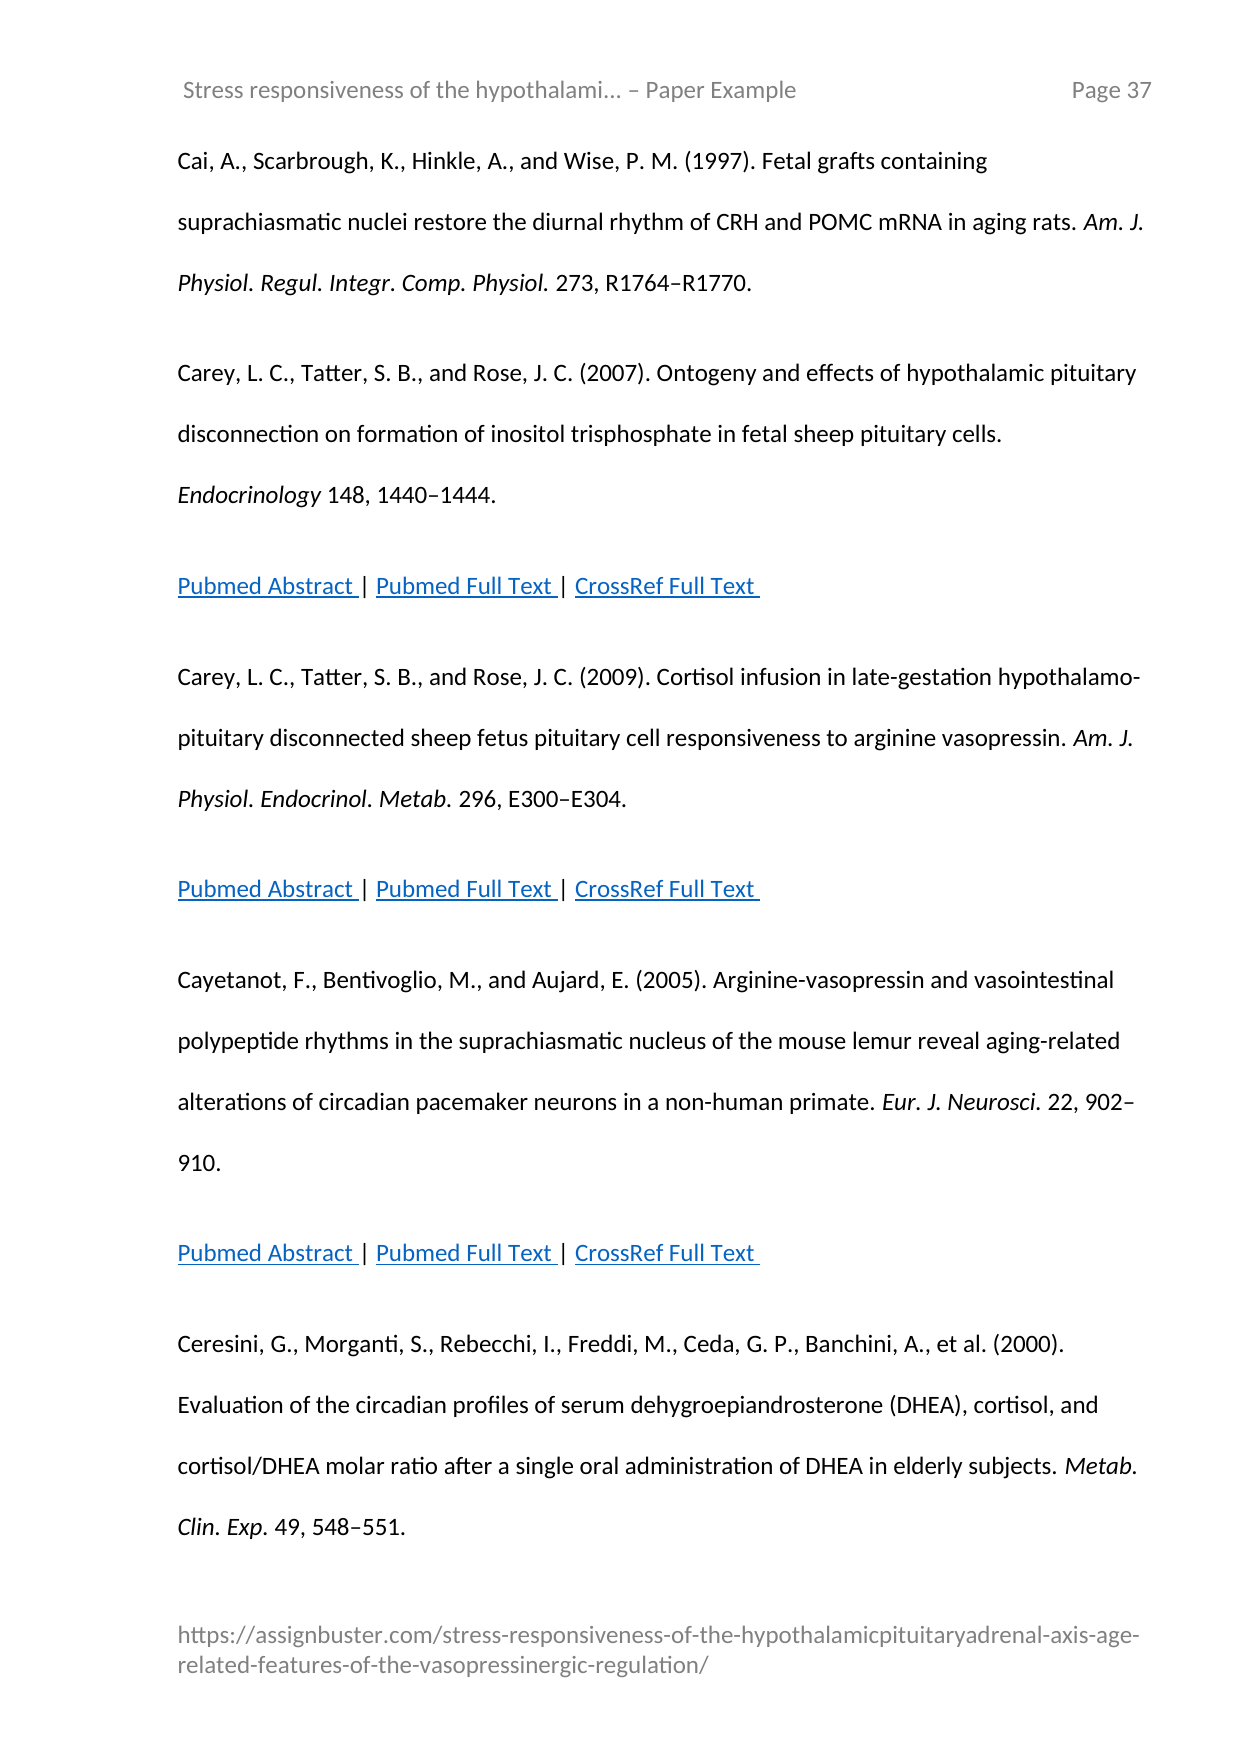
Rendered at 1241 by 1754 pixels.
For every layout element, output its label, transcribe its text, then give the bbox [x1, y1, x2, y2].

text Pubmed Abstract | Pubmed Full Text | CrossRef Full Text [177, 1237, 1152, 1268]
text Carey, L. C., Tatter, S. B., and Rose, J. C. (2007). Ontogeny and effects of hypothalamic pituitary disconnection on formation of inositol trisphosphate in fetal sheep pituitary cells. Endocrinology 148, 1440–1444. [177, 358, 1152, 510]
text Cayetanot, F., Bentivoglio, M., and Aujard, E. (2005). Arginine-vasopressin and vasointestinal polypeptide rhythms in the suprachiasmatic nucleus of the mouse lemur reveal aging-related alterations of circadian pacemaker neurons in a non-human primate. Eur. J. Neurosci. 22, 902–910. [177, 964, 1152, 1177]
text Ceresini, G., Morganti, S., Rebecchi, I., Freddi, M., Ceda, G. P., Banchini, A., et al. (2000). Evaluation of the circadian profiles of serum dehygroepiandrosterone (DHEA), cortisol, and cortisol/DHEA molar ratio after a single oral administration of DHEA in elderly subjects. Metab. Clin. Exp. 49, 548–551. [177, 1328, 1152, 1542]
text Cai, A., Scarbrough, K., Hinkle, A., and Wise, P. M. (1997). Fetal grafts containing suprachiasmatic nuclei restore the diurnal rhythm of CRH and POMC mRNA in aging rats. Am. J. Physiol. Regul. Integr. Comp. Physiol. 273, R1764–R1770. [177, 145, 1152, 298]
text Pubmed Abstract | Pubmed Full Text | CrossRef Full Text [177, 570, 1152, 601]
text Carey, L. C., Tatter, S. B., and Rose, J. C. (2009). Cortisol infusion in late-gestation hypothalamo-pituitary disconnected sheep fetus pituitary cell responsiveness to arginine vasopressin. Am. J. Physiol. Endocrinol. Metab. 296, E300–E304. [177, 661, 1152, 813]
text Pubmed Abstract | Pubmed Full Text | CrossRef Full Text [177, 873, 1152, 904]
